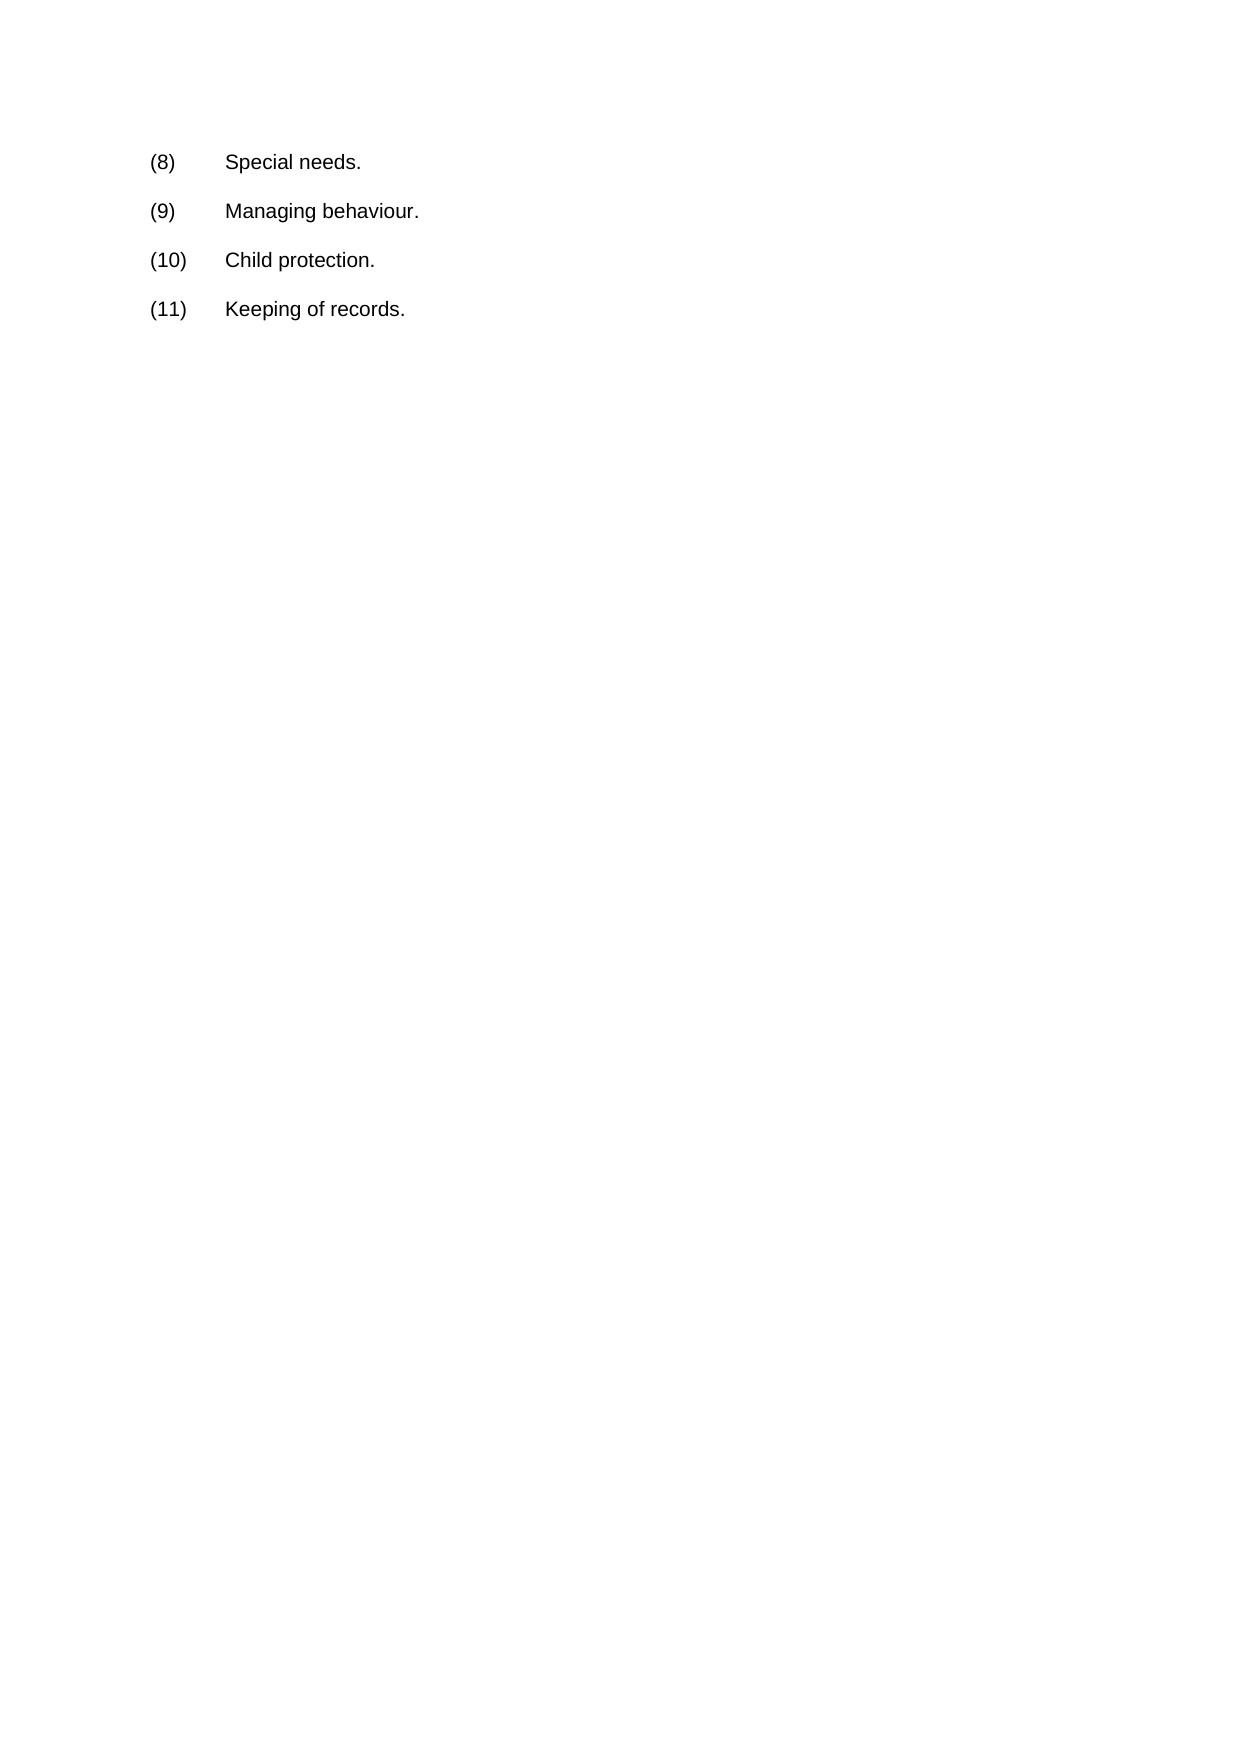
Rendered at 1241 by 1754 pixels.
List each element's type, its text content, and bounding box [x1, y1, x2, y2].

text (9) Managing behaviour. [150, 199, 1090, 223]
text (8) Special needs. [150, 150, 1090, 174]
text (11) Keeping of records. [150, 297, 1090, 321]
text (10) Child protection. [150, 248, 1090, 272]
